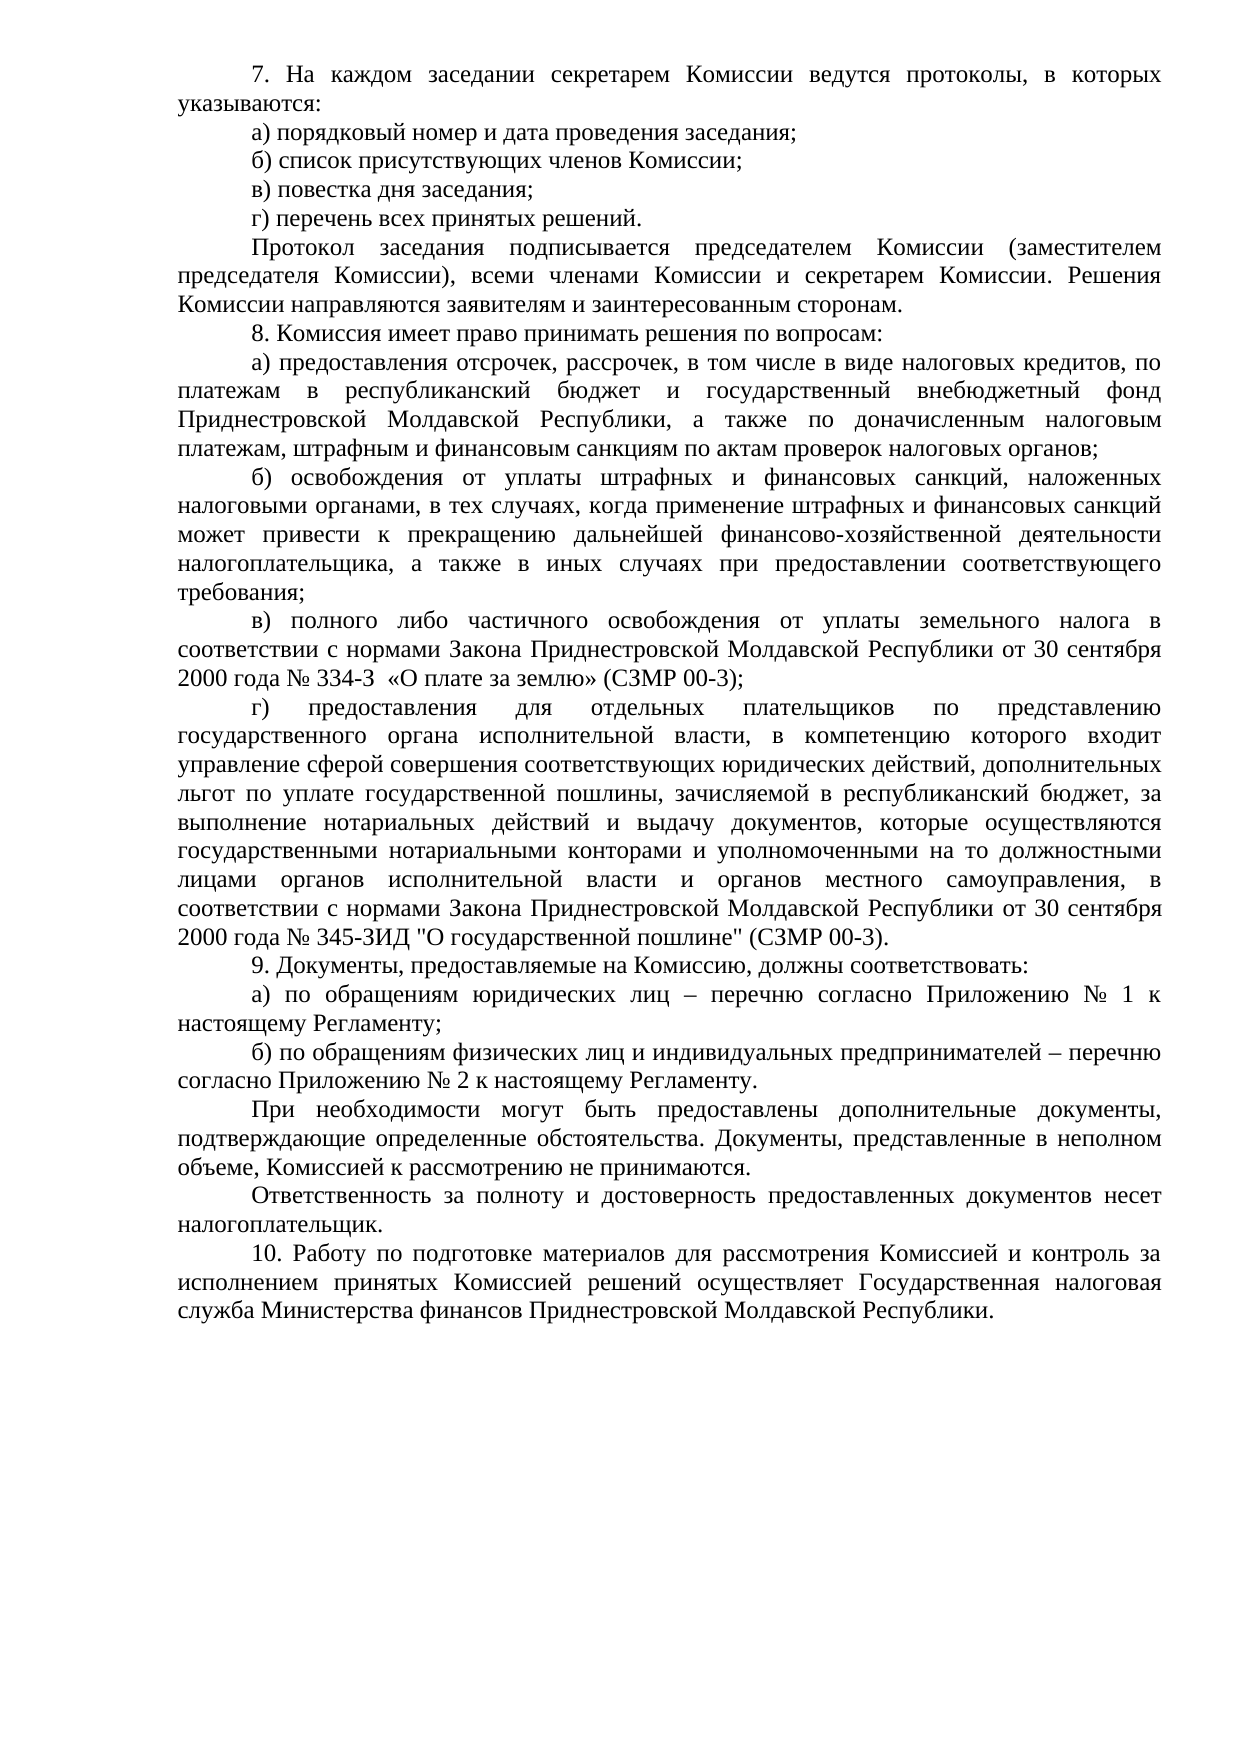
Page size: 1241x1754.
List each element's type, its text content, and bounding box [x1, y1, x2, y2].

text в) повестка дня заседания; [177, 174, 1162, 203]
text в) полного либо частичного освобождения от уплаты земельного налога в соответствии с нормами Закона Приднестровской Молдавской Республики от 30 сентября 2000 года № 334-З «О плате за землю» (СЗМР 00-3); [177, 605, 1162, 692]
text 8. Комиссия имеет право принимать решения по вопросам: [177, 318, 1162, 347]
text а) предоставления отсрочек, рассрочек, в том числе в виде налоговых кредитов, по платежам в республиканский бюджет и государственный внебюджетный фонд Приднестровской Молдавской Республики, а также по доначисленным налоговым платежам, штрафным и финансовым санкциям по актам проверок налоговых органов; [177, 347, 1162, 462]
text Протокол заседания подписывается председателем Комиссии (заместителем председателя Комиссии), всеми членами Комиссии и секретарем Комиссии. Решения Комиссии направляются заявителям и заинтересованным сторонам. [177, 232, 1162, 318]
text а) порядковый номер и дата проведения заседания; [177, 117, 1162, 145]
text б) список присутствующих членов Комиссии; [177, 145, 1162, 174]
text При необходимости могут быть предоставлены дополнительные документы, подтверждающие определенные обстоятельства. Документы, представленные в неполном объеме, Комиссией к рассмотрению не принимаются. [177, 1094, 1162, 1180]
text 9. Документы, предоставляемые на Комиссию, должны соответствовать: [177, 950, 1162, 979]
text 7. На каждом заседании секретарем Комиссии ведутся протоколы, в которых указываются: [177, 59, 1162, 117]
text 10. Работу по подготовке материалов для рассмотрения Комиссией и контроль за исполнением принятых Комиссией решений осуществляет Государственная налоговая служба Министерства финансов Приднестровской Молдавской Республики. [177, 1238, 1162, 1324]
text б) по обращениям физических лиц и индивидуальных предпринимателей – перечню согласно Приложению № 2 к настоящему Регламенту. [177, 1037, 1162, 1094]
text Ответственность за полноту и достоверность предоставленных документов несет налогоплательщик. [177, 1180, 1162, 1238]
text г) перечень всех принятых решений. [177, 203, 1162, 232]
text а) по обращениям юридических лиц – перечню согласно Приложению № 1 к настоящему Регламенту; [177, 979, 1162, 1037]
text б) освобождения от уплаты штрафных и финансовых санкций, наложенных налоговыми органами, в тех случаях, когда применение штрафных и финансовых санкций может привести к прекращению дальнейшей финансово-хозяйственной деятельности налогоплательщика, а также в иных случаях при предоставлении соответствующего требования; [177, 462, 1162, 605]
text г) предоставления для отдельных плательщиков по представлению государственного органа исполнительной власти, в компетенцию которого входит управление сферой совершения соответствующих юридических действий, дополнительных льгот по уплате государственной пошлины, зачисляемой в республиканский бюджет, за выполнение нотариальных действий и выдачу документов, которые осуществляются государственными нотариальными конторами и уполномоченными на то должностными лицами органов исполнительной власти и органов местного самоуправления, в соответствии с нормами Закона Приднестровской Молдавской Республики от 30 сентября 2000 года № 345-ЗИД "О государственной пошлине" (СЗМР 00-3). [177, 692, 1162, 950]
